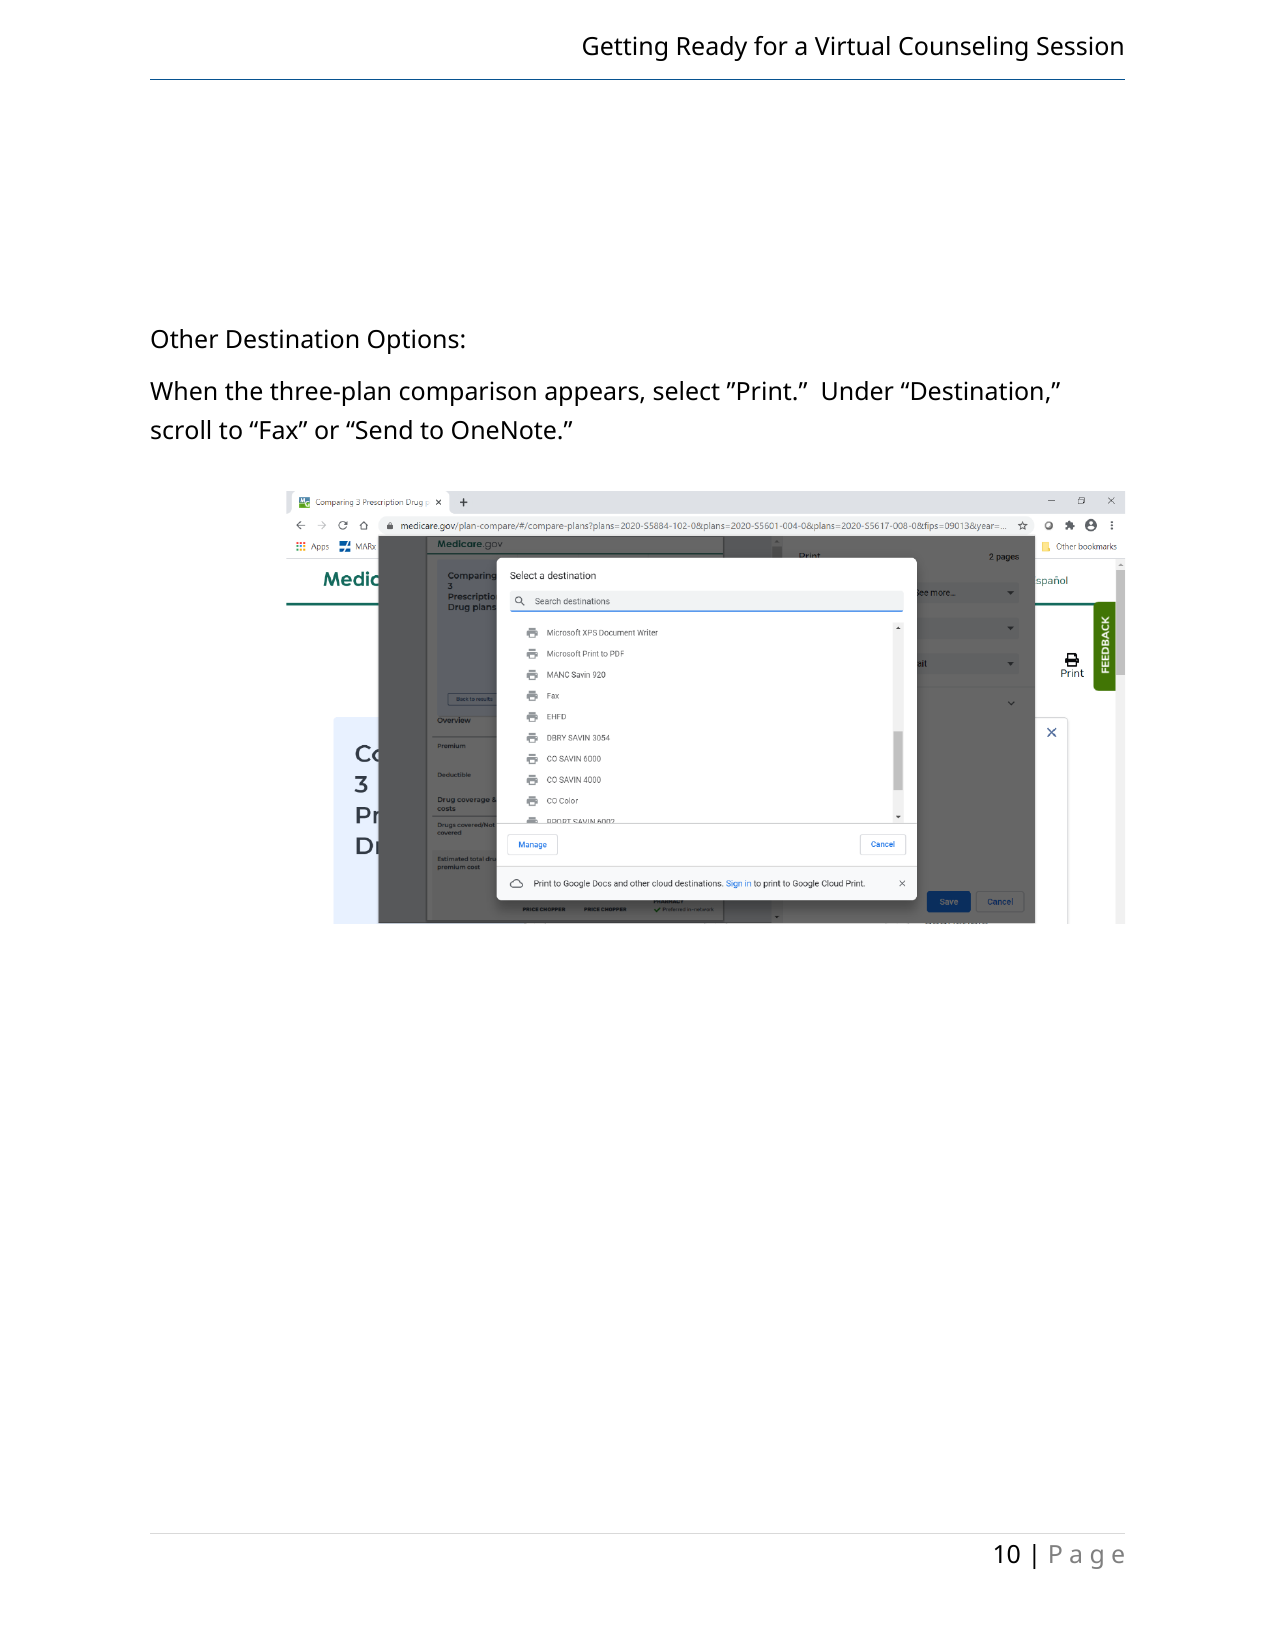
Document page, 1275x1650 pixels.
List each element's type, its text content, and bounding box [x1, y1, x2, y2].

text When the three-plan comparison appears, select ”Print.” Under “Destination,” scroll to “Fax” or “Send to OneNote.” [150, 373, 1125, 447]
text Other Destination Options: [150, 322, 1125, 356]
picture [286, 491, 1125, 924]
